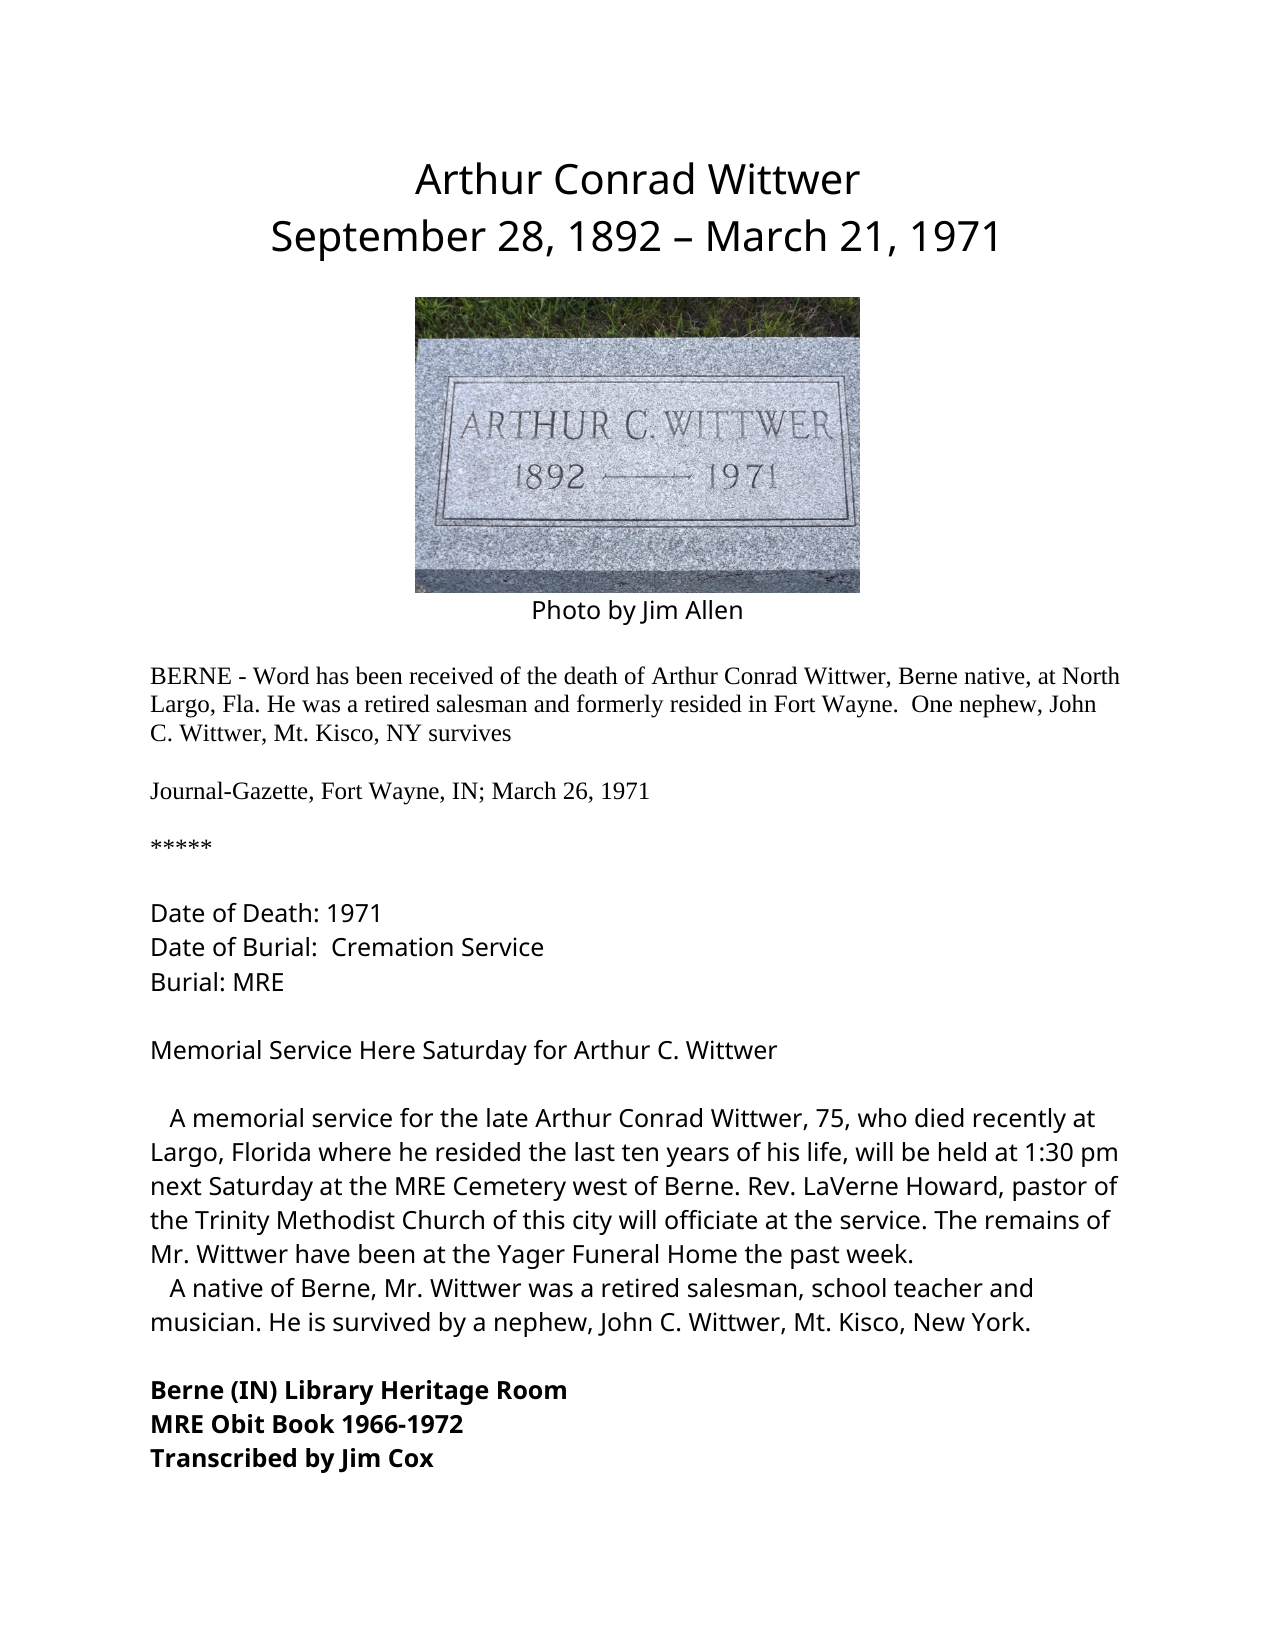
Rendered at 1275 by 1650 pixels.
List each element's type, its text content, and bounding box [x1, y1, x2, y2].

picture [415, 297, 860, 593]
text Memorial Service Here Saturday for Arthur C. Wittwer [150, 1032, 1125, 1066]
text Photo by Jim Allen [150, 593, 1125, 627]
text BERNE - Word has been received of the death of Arthur Conrad Wittwer, Berne native, at North Largo, Fla. He was a retired salesman and formerly resided in Fort Wayne. One nephew, John C. Wittwer, Mt. Kisco, NY survives Journal-Gazette, Fort Wayne, IN; March 26, 1971 [150, 661, 1125, 833]
text Arthur Conrad Wittwer [150, 150, 1125, 207]
text Burial: MRE [150, 964, 1125, 998]
text ***** [150, 833, 1125, 862]
text September 28, 1892 – March 21, 1971 [150, 207, 1125, 263]
text Berne (IN) Library Heritage Room [150, 1373, 1125, 1407]
text Date of Death: 1971 [150, 896, 1125, 930]
text A native of Berne, Mr. Wittwer was a retired salesman, school teacher and musician. He is survived by a nephew, John C. Wittwer, Mt. Kisco, New York. [150, 1271, 1125, 1339]
text Transcribed by Jim Cox [150, 1441, 1125, 1475]
text Date of Burial: Cremation Service [150, 930, 1125, 964]
text MRE Obit Book 1966-1972 [150, 1407, 1125, 1441]
text A memorial service for the late Arthur Conrad Wittwer, 75, who died recently at Largo, Florida where he resided the last ten years of his life, will be held at 1:30 pm next Saturday at the MRE Cemetery west of Berne. Rev. LaVerne Howard, pastor of the Trinity Methodist Church of this city will officiate at the service. The remains of Mr. Wittwer have been at the Yager Funeral Home the past week. [150, 1100, 1125, 1271]
